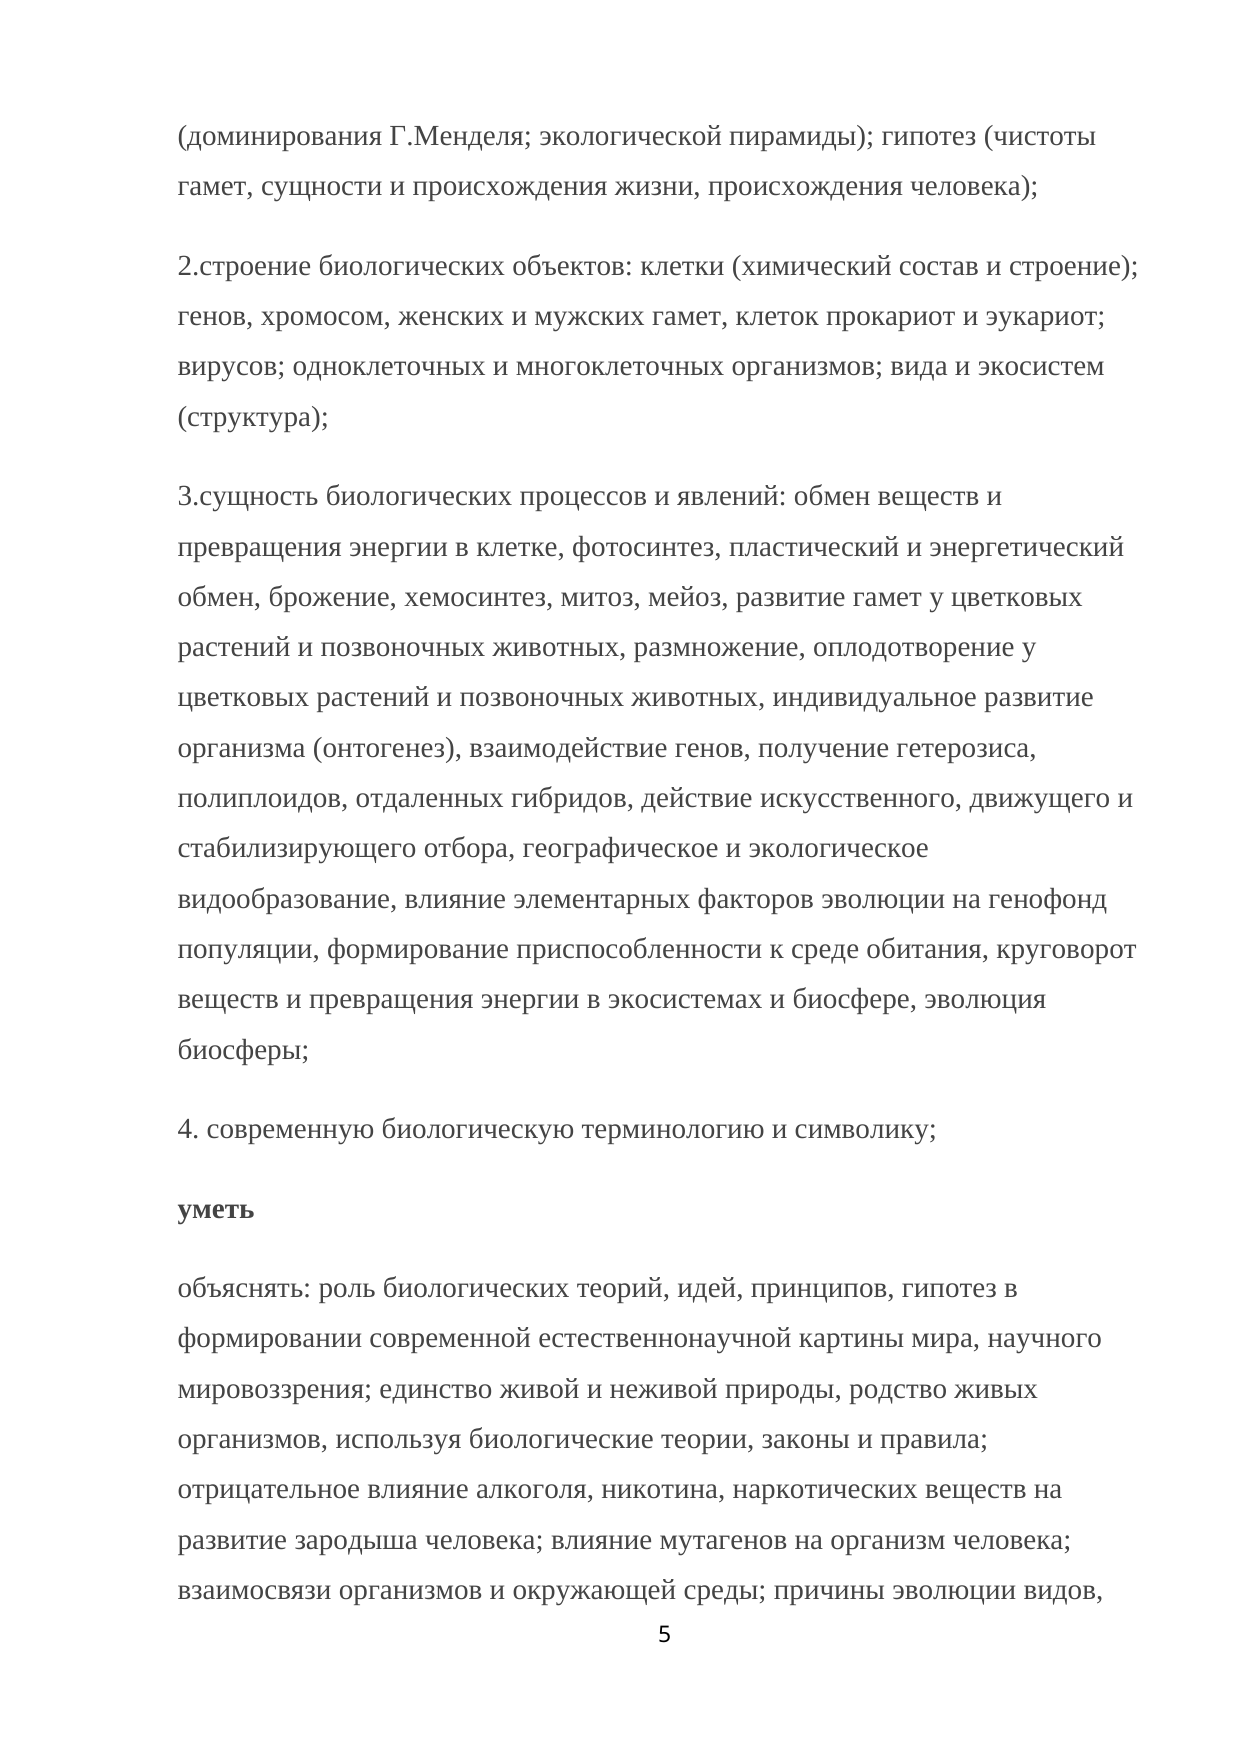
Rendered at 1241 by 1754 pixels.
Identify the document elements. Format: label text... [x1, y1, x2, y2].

text 3.сущность биологических процессов и явлений: обмен веществ и превращения энергии в клетке, фотосинтез, пластический и энергетический обмен, брожение, хемосинтез, митоз, мейоз, развитие гамет у цветковых растений и позвоночных животных, размножение, оплодотворение у цветковых растений и позвоночных животных, индивидуальное развитие организма (онтогенез), взаимодействие генов, получение гетерозиса, полиплоидов, отдаленных гибридов, действие искусственного, движущего и стабилизирующего отбора, географическое и экологическое видообразование, влияние элементарных факторов эволюции на генофонд популяции, формирование приспособленности к среде обитания, круговорот веществ и превращения энергии в экосистемах и биосфере, эволюция биосферы; [177, 478, 1152, 1065]
text 4. современную биологическую терминологию и символику; [177, 1111, 1152, 1145]
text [177, 118, 1152, 202]
text уметь [177, 1191, 1152, 1224]
text 2.строение биологических объектов: клетки (химический состав и строение); генов, хромосом, женских и мужских гамет, клеток прокариот и эукариот; вирусов; одноклеточных и многоклеточных организмов; вида и экосистем (структура); [177, 248, 1152, 432]
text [177, 1270, 1152, 1606]
